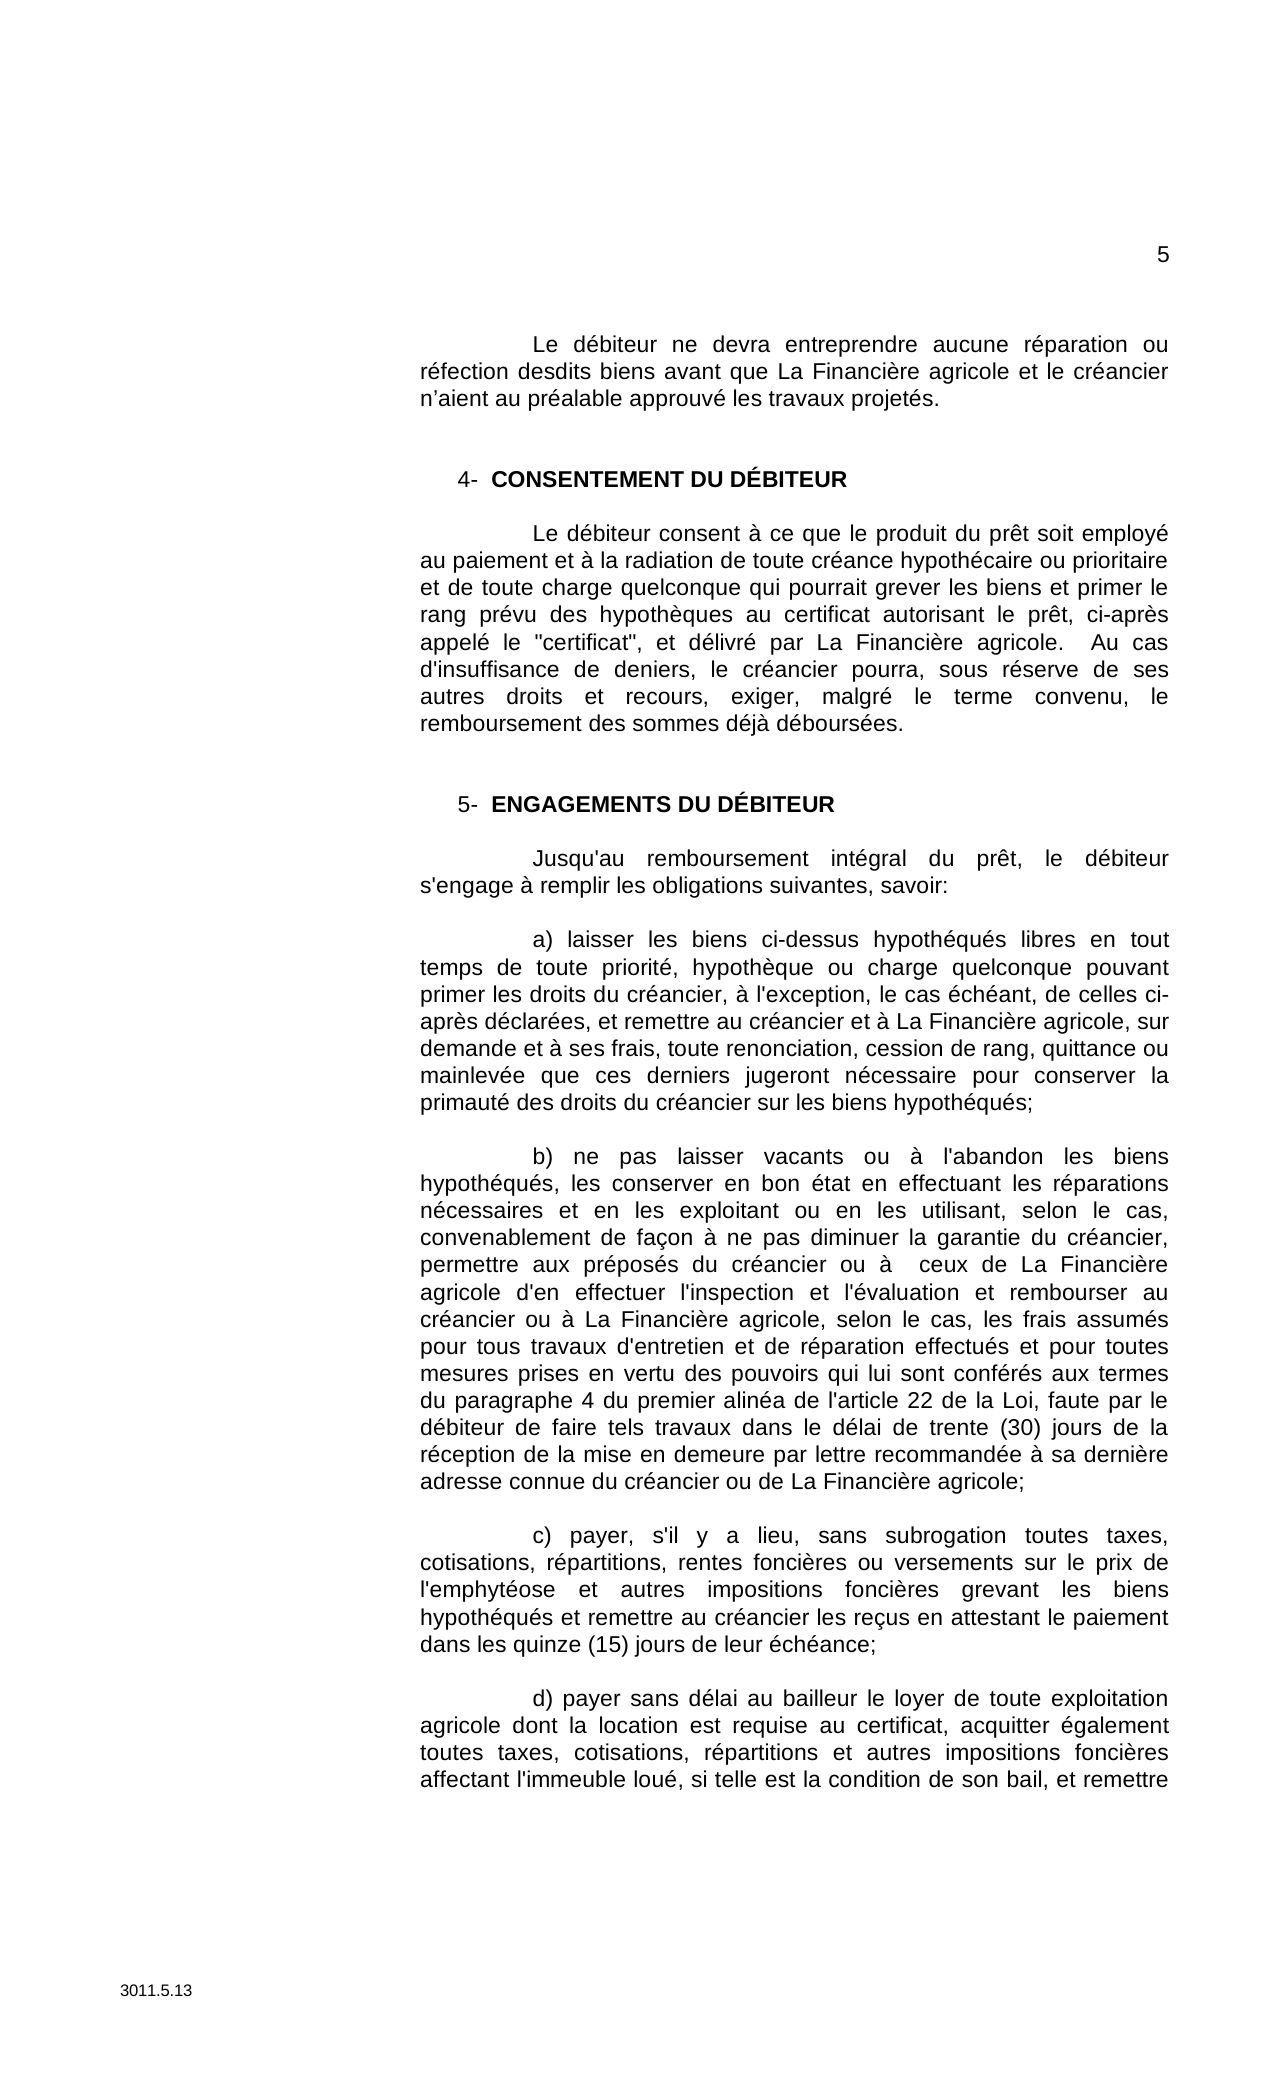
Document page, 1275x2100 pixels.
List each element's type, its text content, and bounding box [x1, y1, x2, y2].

text Le débiteur ne devra entreprendre aucune réparation ou réfection desdits biens avant que La Financière agricole et le créancier n’aient au préalable approuvé les travaux projetés. [420, 330, 1170, 411]
text Le débiteur consent à ce que le produit du prêt soit employé au paiement et à la radiation de toute créance hypothécaire ou prioritaire et de toute charge quelconque qui pourrait grever les biens et primer le rang prévu des hypothèques au certificat autorisant le prêt, ci-après appelé le "certificat", et délivré par La Financière agricole. Au cas d'insuffisance de deniers, le créancier pourra, sous réserve de ses autres droits et recours, exiger, malgré le terme convenu, le remboursement des sommes déjà déboursées. [420, 519, 1170, 736]
text 4- CONSENTEMENT DU DÉBITEUR [420, 465, 1170, 492]
text 5- ENGAGEMENTS DU DÉBITEUR [420, 790, 1170, 817]
text Jusqu'au remboursement intégral du prêt, le débiteur s'engage à remplir les obligations suivantes, savoir: [420, 844, 1170, 899]
text a) laisser les biens ci-dessus hypothéqués libres en tout temps de toute priorité, hypothèque ou charge quelconque pouvant primer les droits du créancier, à l'exception, le cas échéant, de celles ci-après déclarées, et remettre au créancier et à La Financière agricole, sur demande et à ses frais, toute renonciation, cession de rang, quittance ou mainlevée que ces derniers jugeront nécessaire pour conserver la primauté des droits du créancier sur les biens hypothéqués; [420, 926, 1170, 1115]
text c) payer, s'il y a lieu, sans subrogation toutes taxes, cotisations, répartitions, rentes foncières ou versements sur le prix de l'emphytéose et autres impositions foncières grevant les biens hypothéqués et remettre au créancier les reçus en attestant le paiement dans les quinze (15) jours de leur échéance; [420, 1522, 1170, 1657]
text b) ne pas laisser vacants ou à l'abandon les biens hypothéqués, les conserver en bon état en effectuant les réparations nécessaires et en les exploitant ou en les utilisant, selon le cas, convenablement de façon à ne pas diminuer la garantie du créancier, permettre aux préposés du créancier ou à ceux de La Financière agricole d'en effectuer l'inspection et l'évaluation et rembourser au créancier ou à La Financière agricole, selon le cas, les frais assumés pour tous travaux d'entretien et de réparation effectués et pour toutes mesures prises en vertu des pouvoirs qui lui sont conférés aux termes du paragraphe 4 du premier alinéa de l'article 22 de la Loi, faute par le débiteur de faire tels travaux dans le délai de trente (30) jours de la réception de la mise en demeure par lettre recommandée à sa dernière adresse connue du créancier ou de La Financière agricole; [420, 1142, 1170, 1494]
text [420, 1684, 1170, 1792]
